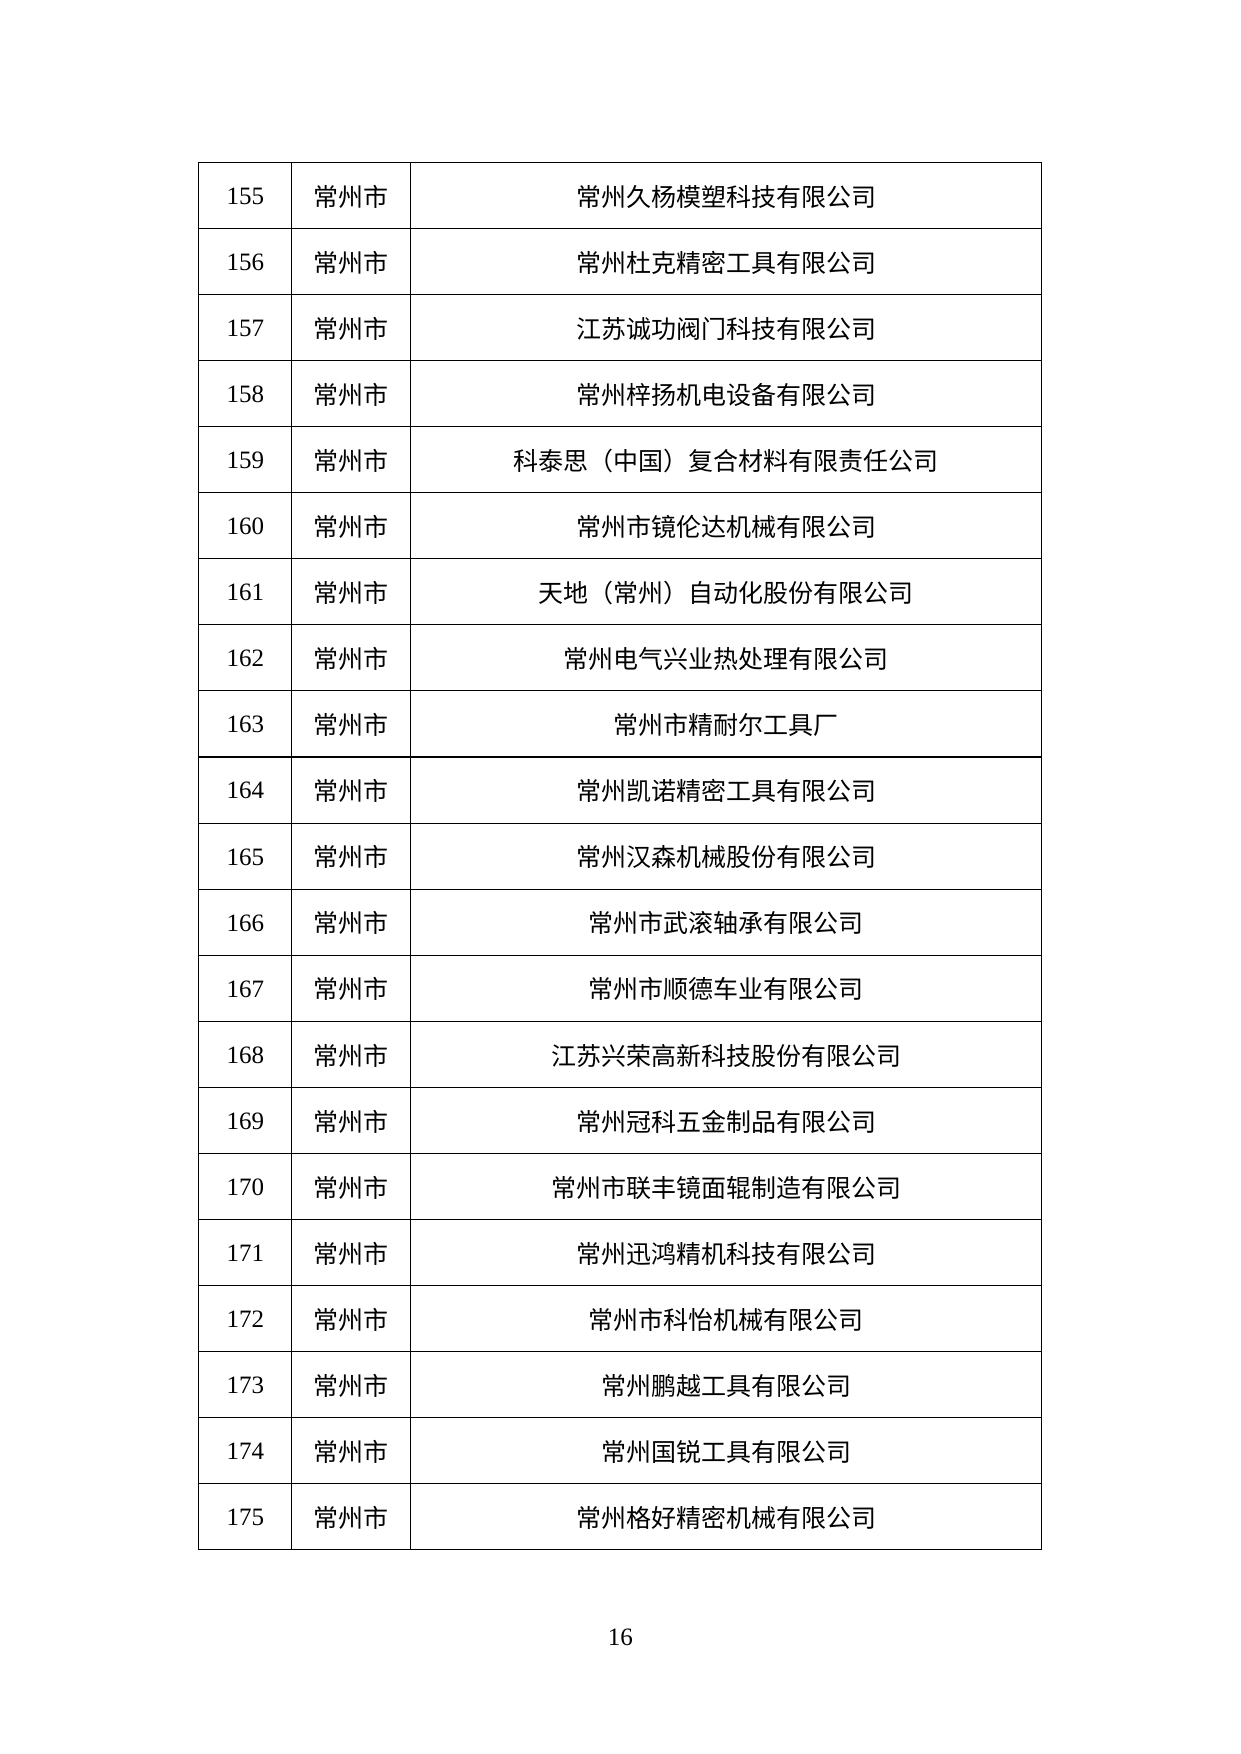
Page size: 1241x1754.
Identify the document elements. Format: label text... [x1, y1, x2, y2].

table_cell 167 [199, 956, 291, 1021]
table_cell 常州市科怡机械有限公司 [411, 1286, 1041, 1351]
table_cell 159 [199, 427, 291, 492]
table_cell 常州市 [292, 824, 410, 888]
table_cell 科泰思（中国）复合材料有限责任公司 [411, 427, 1041, 492]
table_cell 160 [199, 493, 291, 558]
table_cell 江苏诚功阀门科技有限公司 [411, 295, 1041, 360]
table_cell 常州市 [292, 1088, 410, 1153]
table_cell 175 [199, 1484, 291, 1549]
table_cell 常州市联丰镜面辊制造有限公司 [411, 1154, 1041, 1219]
table_cell 161 [199, 559, 291, 624]
table_cell 常州市 [292, 559, 410, 624]
table_cell 常州市武滚轴承有限公司 [411, 890, 1041, 954]
table_cell 常州市 [292, 163, 410, 228]
table_cell 171 [199, 1220, 291, 1285]
table_cell 常州市精耐尔工具厂 [411, 691, 1041, 756]
table_cell 常州国锐工具有限公司 [411, 1418, 1041, 1483]
table_cell 162 [199, 625, 291, 690]
table_cell 常州鹏越工具有限公司 [411, 1352, 1041, 1417]
table_cell 常州市 [292, 1418, 410, 1483]
table_cell 常州市 [292, 1352, 410, 1417]
table_cell 常州汉森机械股份有限公司 [411, 824, 1041, 888]
table_cell 169 [199, 1088, 291, 1153]
table_cell 常州市 [292, 1154, 410, 1219]
table_cell 常州市 [292, 1484, 410, 1549]
table_cell 常州凯诺精密工具有限公司 [411, 758, 1041, 822]
table_cell 常州市 [292, 229, 410, 294]
table_cell 天地（常州）自动化股份有限公司 [411, 559, 1041, 624]
table_cell 155 [199, 163, 291, 228]
table_cell 常州冠科五金制品有限公司 [411, 1088, 1041, 1153]
table_cell 常州市 [292, 625, 410, 690]
table_cell 173 [199, 1352, 291, 1417]
table_cell 156 [199, 229, 291, 294]
table_cell 163 [199, 691, 291, 756]
table_cell 164 [199, 758, 291, 822]
table_cell 常州电气兴业热处理有限公司 [411, 625, 1041, 690]
table_cell 常州格好精密机械有限公司 [411, 1484, 1041, 1549]
table_cell 常州久杨模塑科技有限公司 [411, 163, 1041, 228]
table_cell 165 [199, 824, 291, 888]
table_cell 常州迅鸿精机科技有限公司 [411, 1220, 1041, 1285]
table_cell 常州市 [292, 427, 410, 492]
table_cell 172 [199, 1286, 291, 1351]
table_cell 常州市 [292, 956, 410, 1021]
table_cell 常州市 [292, 361, 410, 426]
table_cell 常州市镜伦达机械有限公司 [411, 493, 1041, 558]
table_cell 常州市 [292, 493, 410, 558]
table_cell 常州市顺德车业有限公司 [411, 956, 1041, 1021]
table_cell 常州市 [292, 691, 410, 756]
table_cell 168 [199, 1022, 291, 1087]
table_cell 常州市 [292, 1286, 410, 1351]
table_cell 174 [199, 1418, 291, 1483]
table_cell 157 [199, 295, 291, 360]
table_cell 常州梓扬机电设备有限公司 [411, 361, 1041, 426]
table_cell 常州市 [292, 1022, 410, 1087]
table_cell 常州市 [292, 758, 410, 822]
table_cell 166 [199, 890, 291, 954]
table_cell 170 [199, 1154, 291, 1219]
table_cell 常州市 [292, 295, 410, 360]
table_cell 常州市 [292, 890, 410, 954]
table_cell 常州杜克精密工具有限公司 [411, 229, 1041, 294]
table_cell 常州市 [292, 1220, 410, 1285]
table_cell 158 [199, 361, 291, 426]
table_cell 江苏兴荣高新科技股份有限公司 [411, 1022, 1041, 1087]
